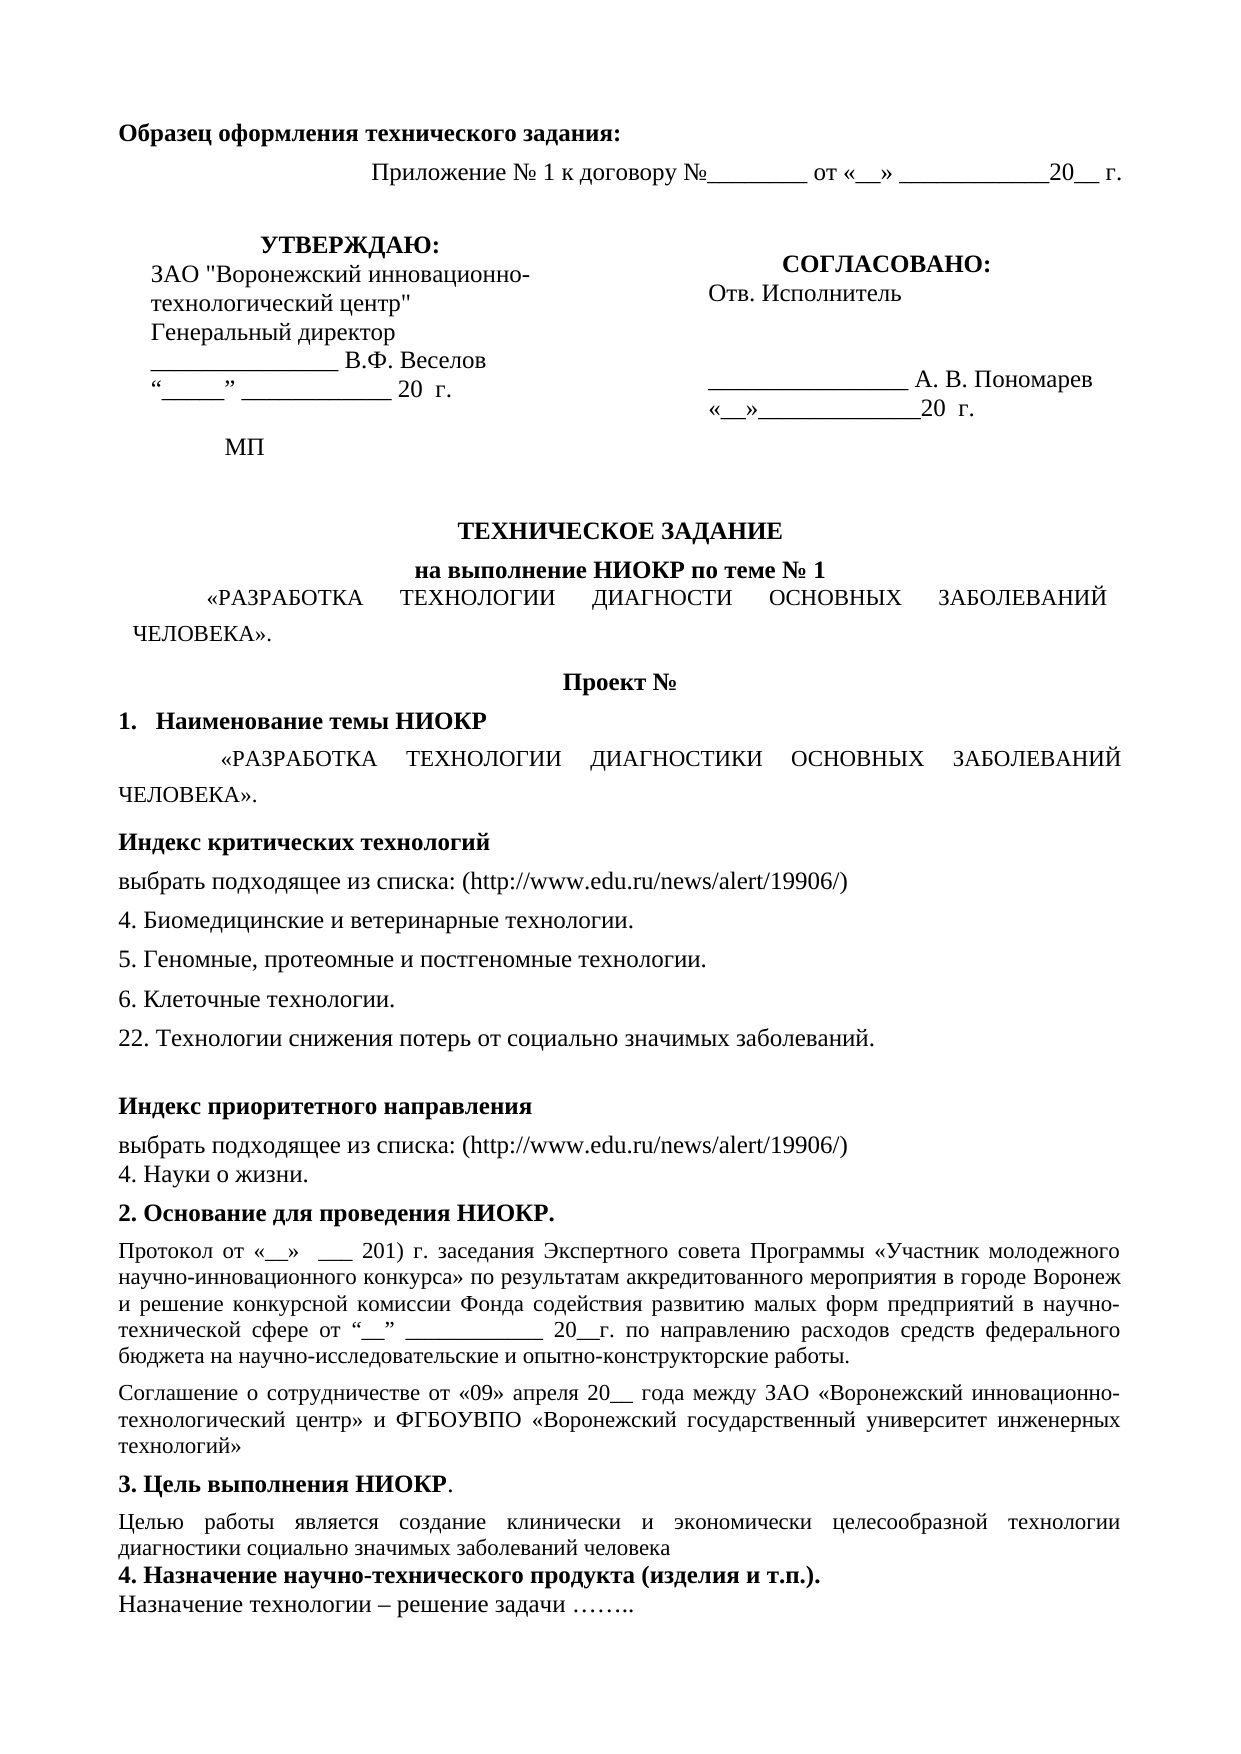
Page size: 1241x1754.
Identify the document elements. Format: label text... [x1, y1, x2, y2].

text Индекс приоритетного направления [118, 1091, 1122, 1119]
text Соглашение о сотрудничестве от «09» апреля 20__ года между ЗАО «Воронежский инновационно-технологический центр» и ФГБОУВПО «Воронежский государственный университет инженерных технологий» [118, 1379, 1122, 1458]
text выбрать подходящее из списка: (http://www.edu.ru/news/alert/19906/) [118, 1130, 1122, 1159]
table_header «РАЗРАБОТКА ТЕХНОЛОГИИ ДИАГНОСТИ ОСНОВНЫХ ЗАБОЛЕВАНИЙ ЧЕЛОВЕКА». [133, 584, 1108, 656]
text 6. Клеточные технологии. [118, 984, 1122, 1012]
text Образец оформления технического задания: [118, 118, 1122, 147]
text выбрать подходящее из списка: (http://www.edu.ru/news/alert/19906/) [118, 866, 1122, 895]
text 4. Биомедицинские и ветеринарные технологии. [118, 905, 1122, 934]
text Проект № [118, 667, 1122, 695]
list Приложение № 1 к договору №________ от «__» ____________20__ г. [118, 157, 1122, 186]
text Отв. Исполнитель [118, 278, 1122, 307]
text 5. Геномные, протеомные и постгеномные технологии. [118, 944, 1122, 973]
list Наименование темы НИОКР [118, 706, 1122, 734]
text Назначение технологии – решение задачи …….. [118, 1589, 1122, 1618]
text 22. Технологии снижения потерь от социально значимых заболеваний. [118, 1023, 1122, 1052]
text Протокол от «__» ___ 201) г. заседания Экспертного совета Программы «Участник молодежного научно-инновационного конкурса» по результатам аккредитованного мероприятия в городе Воронеж и решение конкурсной комиссии Фонда содействия развитию малых форм предприятий в научно-технической сфере от “__” ____________ 20__г. по направлению расходов средств федерального бюджета на научно-исследовательские и опытно-конструкторские работы. [118, 1237, 1122, 1369]
text «РАЗРАБОТКА ТЕХНОЛОГИИ ДИАГНОСТИКИ ОСНОВНЫХ ЗАБОЛЕВАНИЙ ЧЕЛОВЕКА». [118, 745, 1122, 807]
text Целью работы является создание клинически и экономически целесообразной технологии диагностики социально значимых заболеваний человека [118, 1508, 1122, 1561]
text 3. Цель выполнения НИОКР. [118, 1469, 1122, 1497]
text Индекс критических технологий [118, 827, 1122, 856]
text 4. Назначение научно-технического продукта (изделия и т.п.). [118, 1561, 1122, 1589]
text СОГЛАСОВАНО: [118, 249, 1122, 278]
text 2. Основание для проведения НИОКР. [118, 1198, 1122, 1227]
text ТЕХНИЧЕСКОЕ ЗАДАНИЕ [118, 516, 1122, 544]
text 4. Науки о жизни. [118, 1159, 1122, 1187]
text ________________ А. В. Пономарев «__»_____________20 г. [118, 364, 1122, 422]
text на выполнение НИОКР по теме № 1 [118, 555, 1122, 584]
